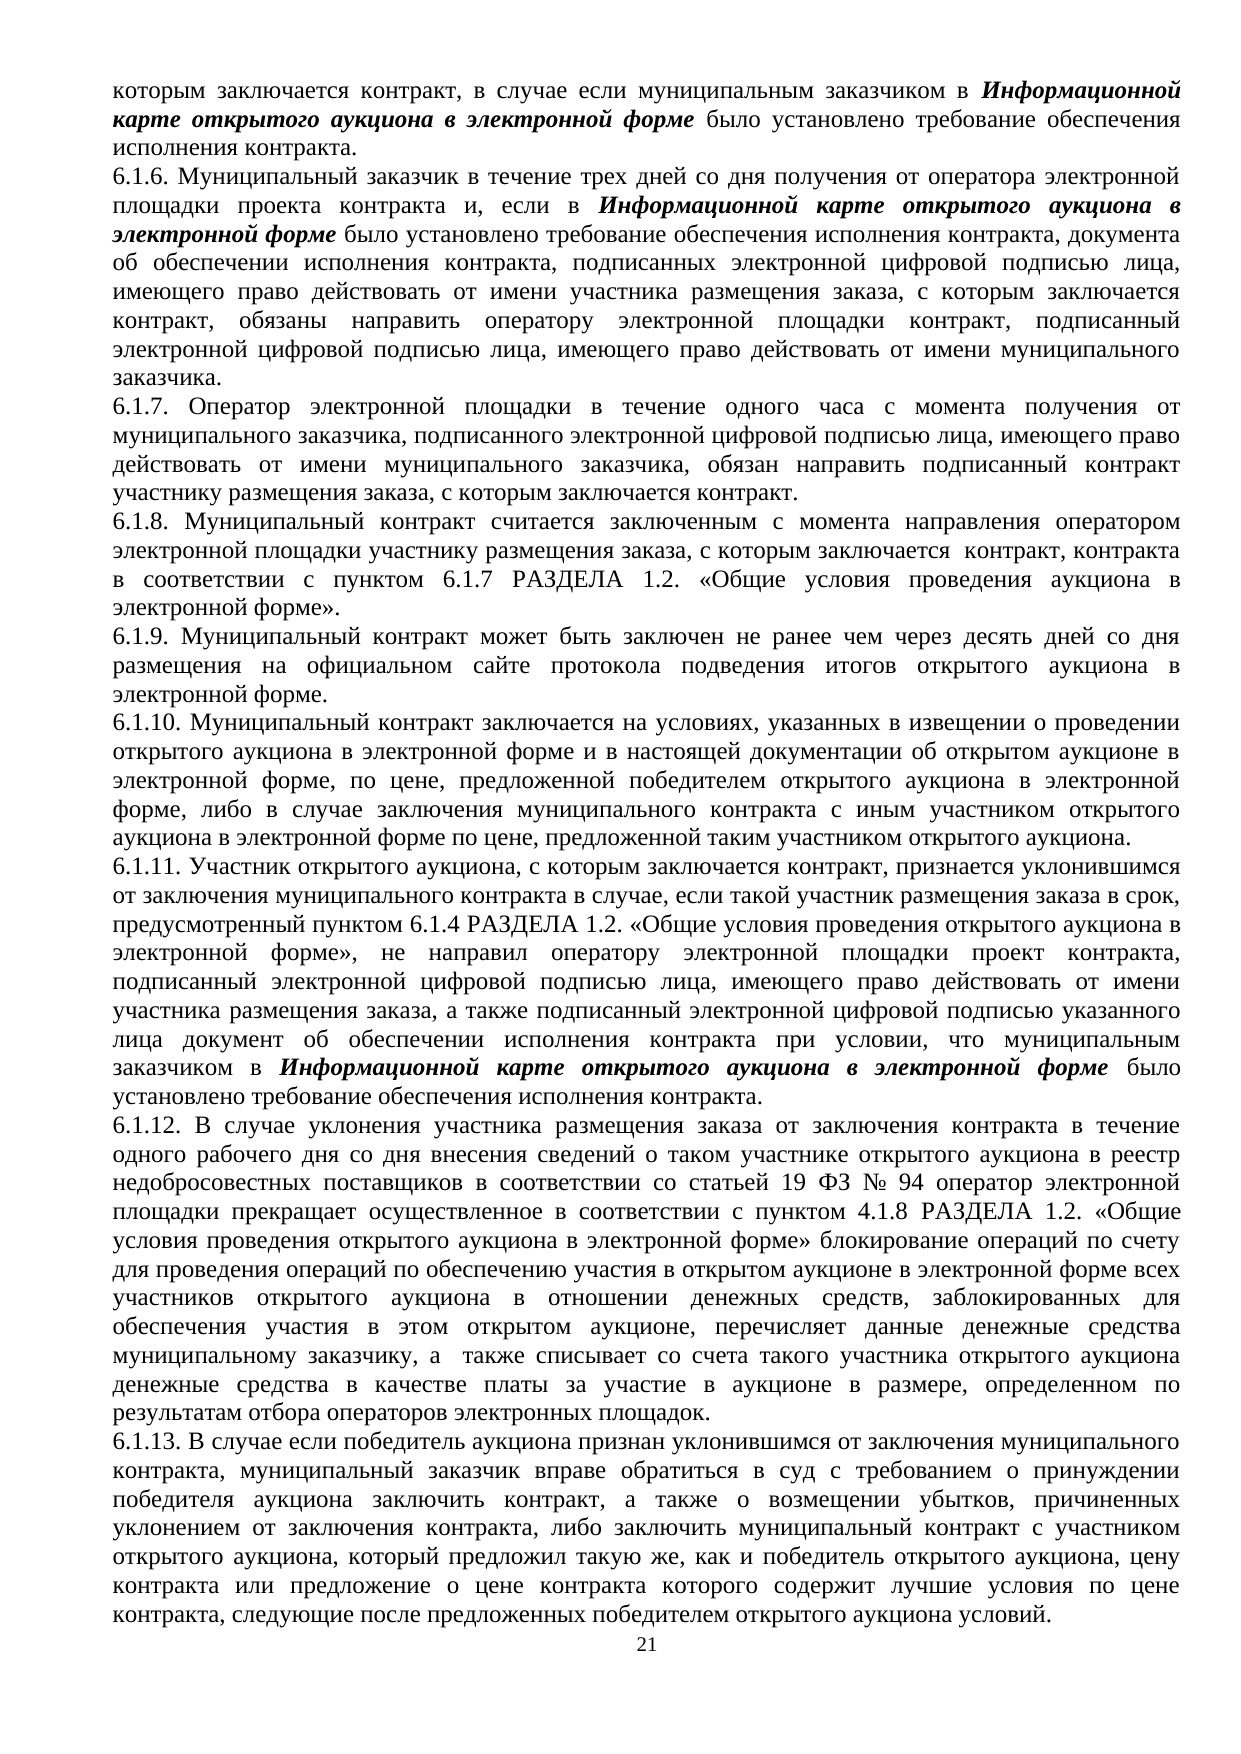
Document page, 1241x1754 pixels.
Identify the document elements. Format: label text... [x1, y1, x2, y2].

text 6.1.11. Участник открытого аукциона, с которым заключается контракт, признается уклонившимся от заключения муниципального контракта в случае, если такой участник размещения заказа в срок, предусмотренный пунктом 6.1.4 Раздела 1.2. «Общие условия проведения открытого аукциона в электронной форме», не направил оператору электронной площадки проект контракта, подписанный электронной цифровой подписью лица, имеющего право действовать от имени участника размещения заказа, а также подписанный электронной цифровой подписью указанного лица документ об обеспечении исполнения контракта при условии, что муниципальным заказчиком в Информационной карте открытого аукциона в электронной форме было установлено требование обеспечения исполнения контракта. [112, 851, 1181, 1110]
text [112, 75, 1181, 161]
text 6.1.12. В случае уклонения участника размещения заказа от заключения контракта в течение одного рабочего дня со дня внесения сведений о таком участнике открытого аукциона в реестр недобросовестных поставщиков в соответствии со статьей 19 ФЗ № 94 оператор электронной площадки прекращает осуществленное в соответствии с пунктом 4.1.8 Раздела 1.2. «Общие условия проведения открытого аукциона в электронной форме» блокирование операций по счету для проведения операций по обеспечению участия в открытом аукционе в электронной форме всех участников открытого аукциона в отношении денежных средств, заблокированных для обеспечения участия в этом открытом аукционе, перечисляет данные денежные средства муниципальному заказчику, а также списывает со счета такого участника открытого аукциона денежные средства в качестве платы за участие в аукционе в размере, определенном по результатам отбора операторов электронных площадок. [112, 1110, 1181, 1426]
text 6.1.9. Муниципальный контракт может быть заключен не ранее чем через десять дней со дня размещения на официальном сайте протокола подведения итогов открытого аукциона в электронной форме. [112, 621, 1181, 707]
text 6.1.7. Оператор электронной площадки в течение одного часа с момента получения от муниципального заказчика, подписанного электронной цифровой подписью лица, имеющего право действовать от имени муниципального заказчика, обязан направить подписанный контракт участнику размещения заказа, с которым заключается контракт. [112, 391, 1181, 506]
text 6.1.8. Муниципальный контракт считается заключенным с момента направления оператором электронной площадки участнику размещения заказа, с которым заключается контракт, контракта в соответствии с пунктом 6.1.7 Раздела 1.2. «Общие условия проведения аукциона в электронной форме». [112, 506, 1181, 621]
text 6.1.10. Муниципальный контракт заключается на условиях, указанных в извещении о проведении открытого аукциона в электронной форме и в настоящей документации об открытом аукционе в электронной форме, по цене, предложенной победителем открытого аукциона в электронной форме, либо в случае заключения муниципального контракта с иным участником открытого аукциона в электронной форме по цене, предложенной таким участником открытого аукциона. [112, 707, 1181, 851]
text 6.1.6. Муниципальный заказчик в течение трех дней со дня получения от оператора электронной площадки проекта контракта и, если в Информационной карте открытого аукциона в электронной форме было установлено требование обеспечения исполнения контракта, документа об обеспечении исполнения контракта, подписанных электронной цифровой подписью лица, имеющего право действовать от имени участника размещения заказа, с которым заключается контракт, обязаны направить оператору электронной площадки контракт, подписанный электронной цифровой подписью лица, имеющего право действовать от имени муниципального заказчика. [112, 161, 1181, 391]
text 6.1.13. В случае если победитель аукциона признан уклонившимся от заключения муниципального контракта, муниципальный заказчик вправе обратиться в суд с требованием о принуждении победителя аукциона заключить контракт, а также о возмещении убытков, причиненных уклонением от заключения контракта, либо заключить муниципальный контракт с участником открытого аукциона, который предложил такую же, как и победитель открытого аукциона, цену контракта или предложение о цене контракта которого содержит лучшие условия по цене контракта, следующие после предложенных победителем открытого аукциона условий. [112, 1426, 1181, 1627]
